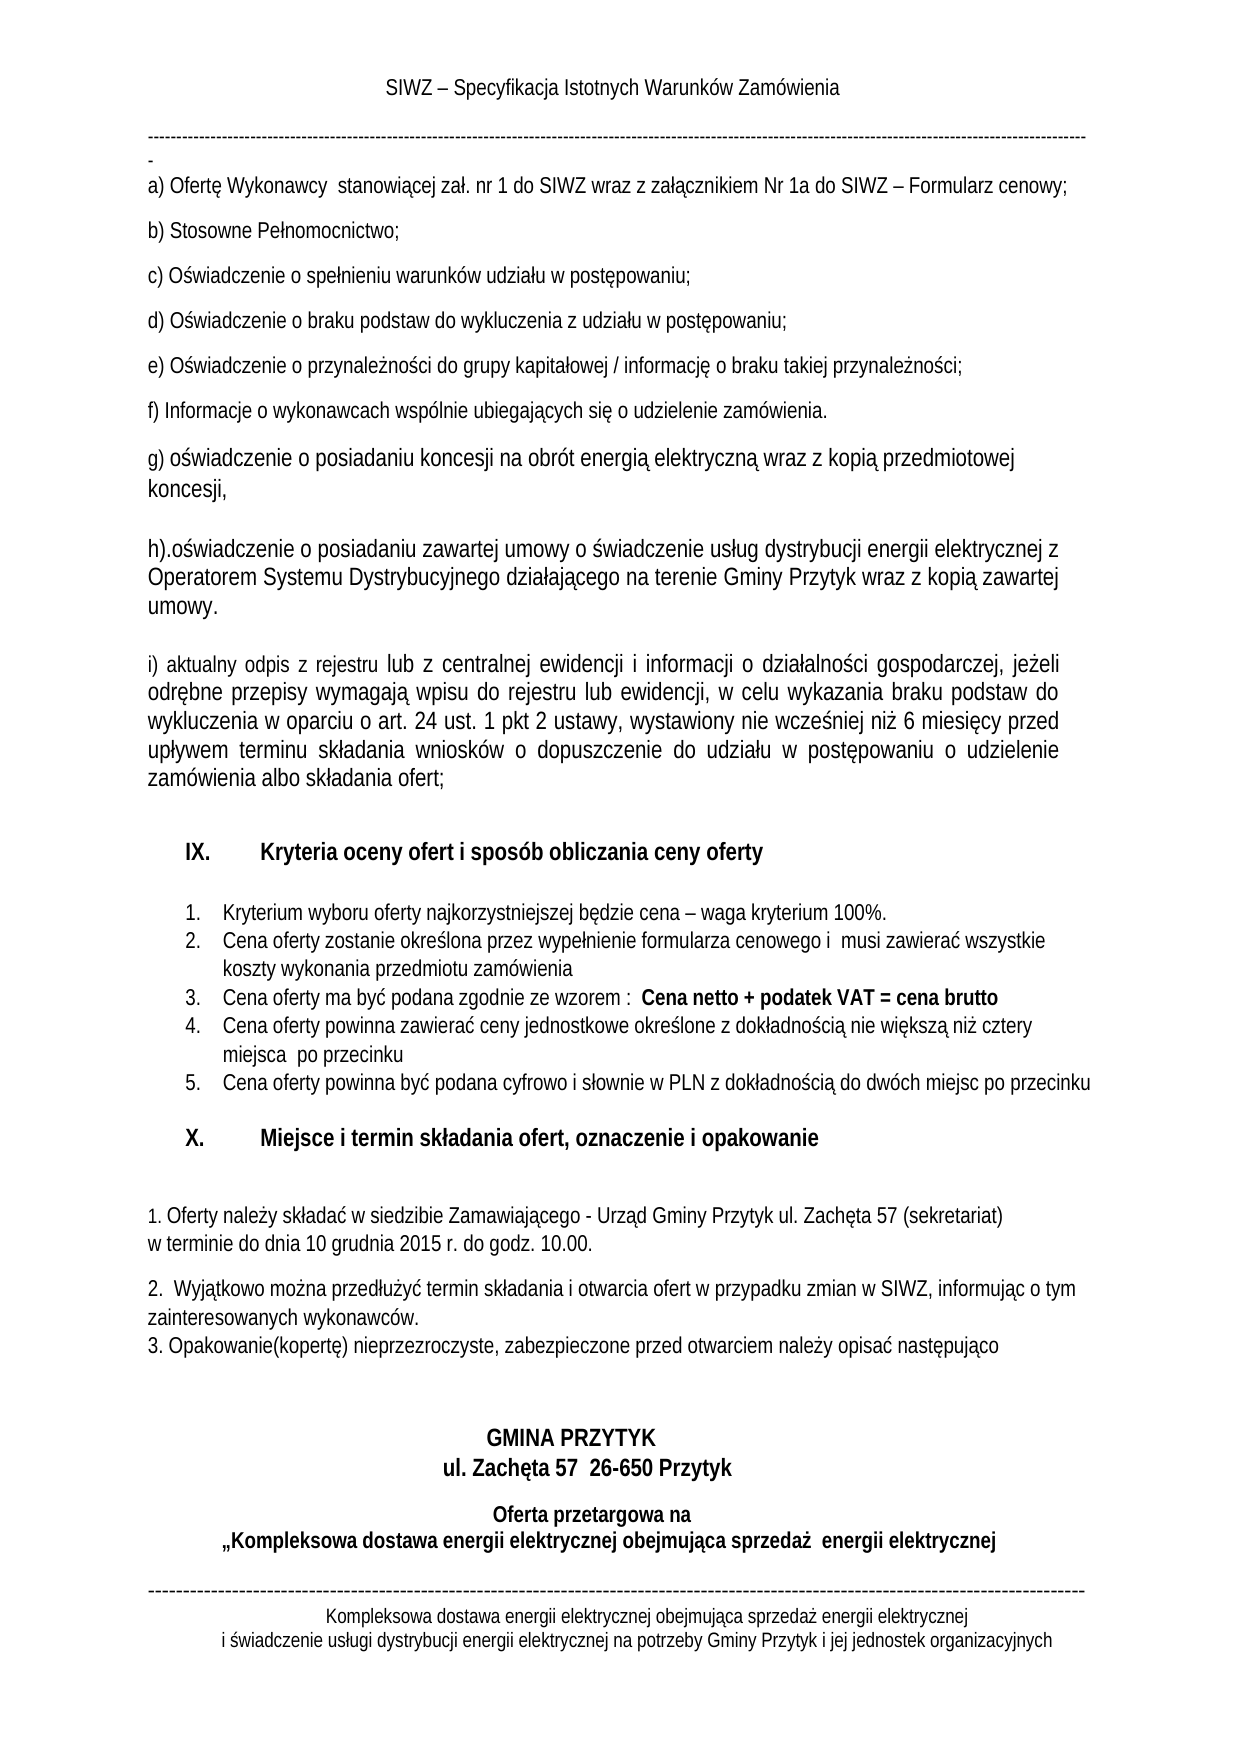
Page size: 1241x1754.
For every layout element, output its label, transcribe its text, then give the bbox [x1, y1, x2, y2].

list Miejsce i termin składania ofert, oznaczenie i opakowanie [185, 1123, 1093, 1152]
list Cena oferty zostanie określona przez wypełnienie formularza cenowego i musi zawierać wszystkie koszty wykonania przedmiotu zamówienia [185, 927, 1093, 982]
text f) Informacje o wykonawcach wspólnie ubiegających się o udzielenie zamówienia. [148, 397, 1093, 424]
text i) aktualny odpis z rejestru lub z centralnej ewidencji i informacji o działalności gospodarczej, jeżeli odrębne przepisy wymagają wpisu do rejestru lub ewidencji, w celu wykazania braku podstaw do wykluczenia w oparciu o art. 24 ust. 1 pkt 2 ustawy, wystawiony nie wcześniej niż 6 miesięcy przed upływem terminu składania wniosków o dopuszczenie do udziału w postępowaniu o udzielenie zamówienia albo składania ofert; [148, 649, 1061, 792]
list GMINA PRZYTYK ul. Zachęta 57 26-650 Przytyk [443, 1422, 1093, 1482]
list Cena oferty powinna być podana cyfrowo i słownie w PLN z dokładnością do dwóch miejsc po przecinku [185, 1069, 1093, 1095]
list Kryterium wyboru oferty najkorzystniejszej będzie cena – waga kryterium 100%. [185, 898, 1093, 925]
text g) oświadczenie o posiadaniu koncesji na obrót energią elektryczną wraz z kopią przedmiotowej koncesji, [148, 443, 1093, 502]
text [221, 1501, 1093, 1554]
text d) Oświadczenie o braku podstaw do wykluczenia z udziału w postępowaniu; [148, 307, 1093, 334]
list Cena oferty ma być podana zgodnie ze wzorem : Cena netto + podatek VAT = cena brutto [185, 984, 1093, 1010]
text e) Oświadczenie o przynależności do grupy kapitałowej / informację o braku takiej przynależności; [148, 352, 1093, 379]
list Kryteria oceny ofert i sposób obliczania ceny oferty [185, 837, 1093, 865]
list Cena oferty powinna zawierać ceny jednostkowe określone z dokładnością nie większą niż cztery miejsca po przecinku [185, 1012, 1093, 1067]
text 1. Oferty należy składać w siedzibie Zamawiającego - Urząd Gminy Przytyk ul. Zachęta 57 (sekretariat) w terminie do dnia 10 grudnia 2015 r. do godz. 10.00. [148, 1202, 1093, 1257]
text b) Stosowne Pełnomocnictwo; [148, 217, 1093, 243]
text a) Ofertę Wykonawcy stanowiącej zał. nr 1 do SIWZ wraz z załącznikiem Nr 1a do SIWZ – Formularz cenowy; [148, 172, 1093, 198]
text h).oświadczenie o posiadaniu zawartej umowy o świadczenie usług dystrybucji energii elektrycznej z Operatorem Systemu Dystrybucyjnego działającego na terenie Gminy Przytyk wraz z kopią zawartej umowy. [148, 534, 1061, 619]
text c) Oświadczenie o spełnieniu warunków udziału w postępowaniu; [148, 262, 1093, 288]
text 2. Wyjątkowo można przedłużyć termin składania i otwarcia ofert w przypadku zmian w SIWZ, informując o tym zainteresowanych wykonawców. 3. Opakowanie(kopertę) nieprzezroczyste, zabezpieczone przed otwarciem należy opisać następująco [148, 1275, 1093, 1359]
